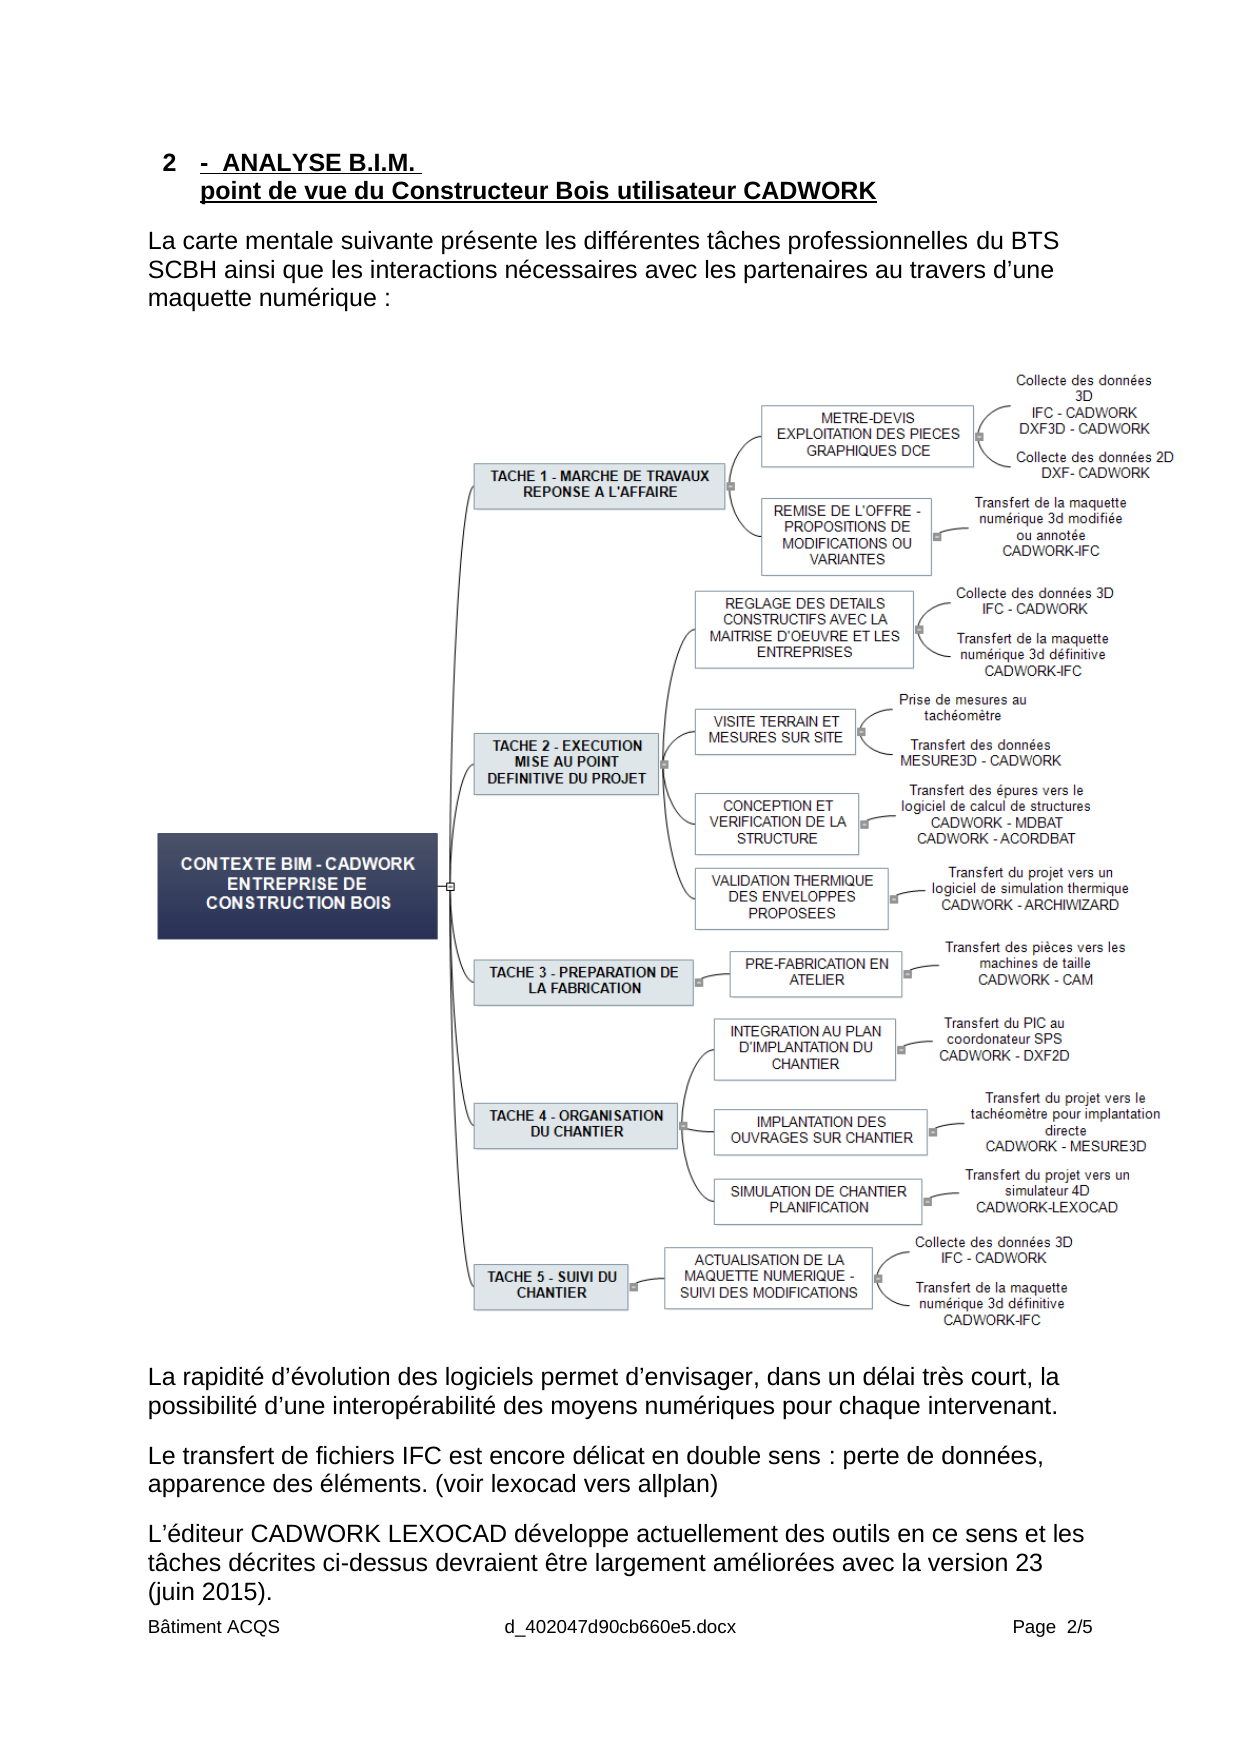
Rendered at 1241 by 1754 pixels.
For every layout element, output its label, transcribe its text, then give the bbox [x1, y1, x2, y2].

list - ANALYSE B.I.M. [162, 148, 1093, 176]
text L’éditeur CADWORK LEXOCAD développe actuellement des outils en ce sens et les tâches décrites ci-dessus devraient être largement améliorées avec la version 23 (juin 2015). [148, 1519, 1093, 1605]
list point de vue du Constructeur Bois utilisateur CADWORK [200, 176, 1093, 205]
picture [147, 361, 1189, 1342]
text La carte mentale suivante présente les différentes tâches professionnelles du BTS SCBH ainsi que les interactions nécessaires avec les partenaires au travers d’une maquette numérique : [148, 226, 1093, 312]
text Le transfert de fichiers IFC est encore délicat en double sens : perte de données, apparence des éléments. (voir lexocad vers allplan) [148, 1441, 1093, 1498]
text La rapidité d’évolution des logiciels permet d’envisager, dans un délai très court, la possibilité d’une interopérabilité des moyens numériques pour chaque intervenant. [148, 1362, 1093, 1420]
